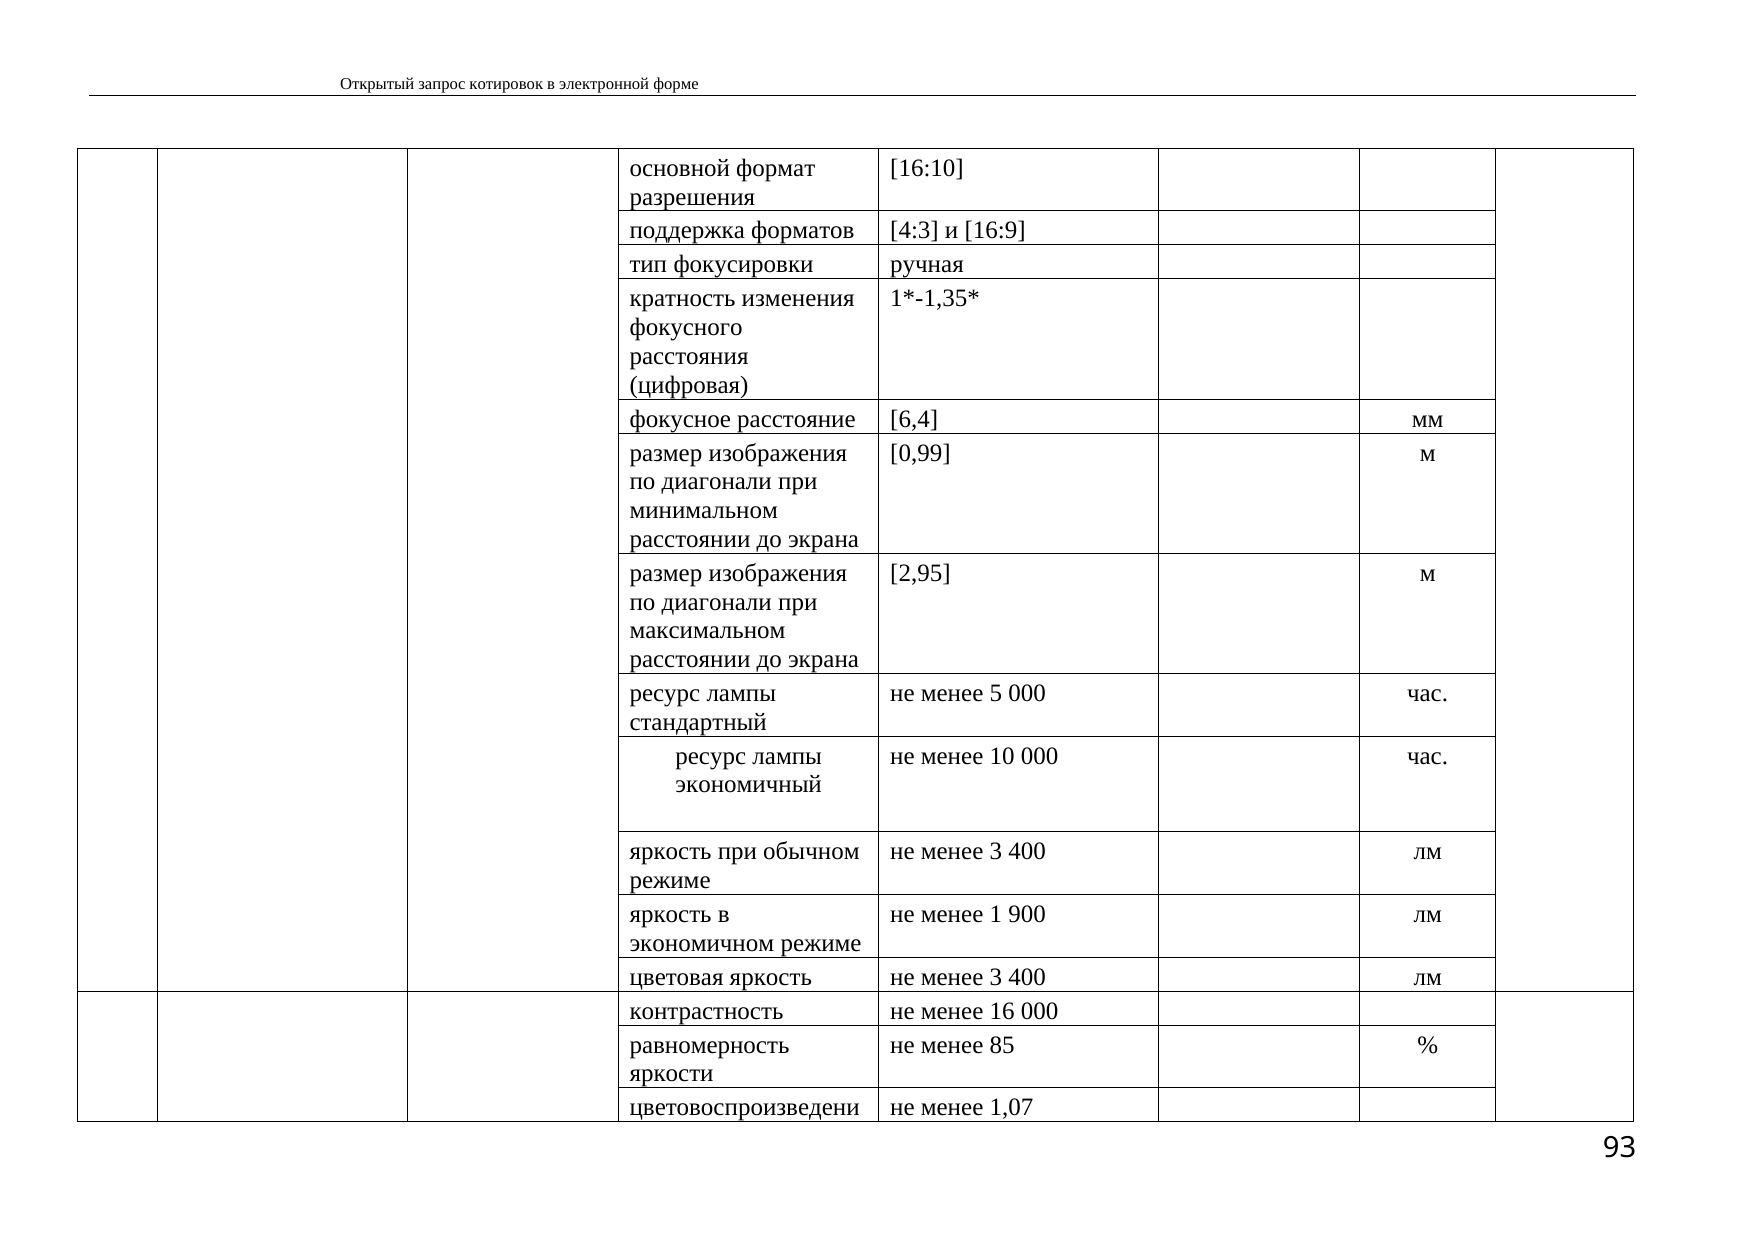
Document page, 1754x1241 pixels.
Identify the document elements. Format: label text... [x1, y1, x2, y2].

table_cell поддержка форматов [619, 211, 878, 244]
table_cell [1159, 674, 1359, 736]
table_cell час. [1360, 674, 1495, 736]
table_cell ресурс лампы экономичный [619, 737, 878, 831]
table_cell размер изображения по диагонали при минимальном расстоянии до экрана [619, 434, 878, 553]
table_cell [1360, 149, 1495, 210]
table_cell цветовая яркость [619, 958, 878, 991]
table_cell фокусное расстояние [619, 400, 878, 432]
table_cell [158, 992, 407, 1121]
table_cell равномерность яркости [619, 1026, 878, 1087]
table_cell [1360, 211, 1495, 244]
table_cell [1159, 554, 1359, 673]
table_cell тип фокусировки [619, 245, 878, 278]
table_cell [1159, 958, 1359, 991]
table_cell яркость при обычном режиме [619, 832, 878, 894]
table_cell м [1360, 434, 1495, 553]
table_cell [0,99] [879, 434, 1158, 553]
table_cell лм [1360, 895, 1495, 957]
table_cell не менее 85 [879, 1026, 1158, 1087]
table_cell [1360, 279, 1495, 398]
table_cell [78, 992, 157, 1121]
table_cell [1159, 737, 1359, 831]
table_cell лм [1360, 832, 1495, 894]
table_cell не менее 16 000 [879, 992, 1158, 1024]
table_cell [1159, 400, 1359, 432]
table_cell [1159, 895, 1359, 957]
table_cell не менее 10 000 [879, 737, 1158, 831]
table_cell кратность изменения фокусного расстояния (цифровая) [619, 279, 878, 398]
table_cell [1159, 211, 1359, 244]
table_cell % [1360, 1026, 1495, 1087]
table_cell [1159, 992, 1359, 1024]
table_cell час. [1360, 737, 1495, 831]
table_cell [16:10] [879, 149, 1158, 210]
table_cell яркость в экономичном режиме [619, 895, 878, 957]
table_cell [879, 1088, 1158, 1121]
table_cell [1159, 434, 1359, 553]
table_cell [1496, 992, 1633, 1121]
table_cell [4:3] и [16:9] [879, 211, 1158, 244]
table_cell контрастность [619, 992, 878, 1024]
table_cell мм [1360, 400, 1495, 432]
table_cell [408, 992, 618, 1121]
table_cell не менее 1 900 [879, 895, 1158, 957]
table_cell [1360, 1088, 1495, 1121]
table_cell [1159, 279, 1359, 398]
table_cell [619, 1088, 878, 1121]
table_cell размер изображения по диагонали при максимальном расстоянии до экрана [619, 554, 878, 673]
table_cell 1*-1,35* [879, 279, 1158, 398]
table_cell м [1360, 554, 1495, 673]
table_cell [1159, 149, 1359, 210]
table_cell не менее 3 400 [879, 832, 1158, 894]
table_cell лм [1360, 958, 1495, 991]
table_cell [1360, 992, 1495, 1024]
table_cell [1159, 245, 1359, 278]
table_cell ручная [879, 245, 1158, 278]
table_cell [1360, 245, 1495, 278]
table_cell основной формат разрешения [619, 149, 878, 210]
table_cell [1159, 832, 1359, 894]
table_cell [1159, 1026, 1359, 1087]
table_cell не менее 5 000 [879, 674, 1158, 736]
table_cell [6,4] [879, 400, 1158, 432]
table_cell [1159, 1088, 1359, 1121]
table_cell ресурс лампы стандартный [619, 674, 878, 736]
table_cell не менее 3 400 [879, 958, 1158, 991]
table_cell [2,95] [879, 554, 1158, 673]
